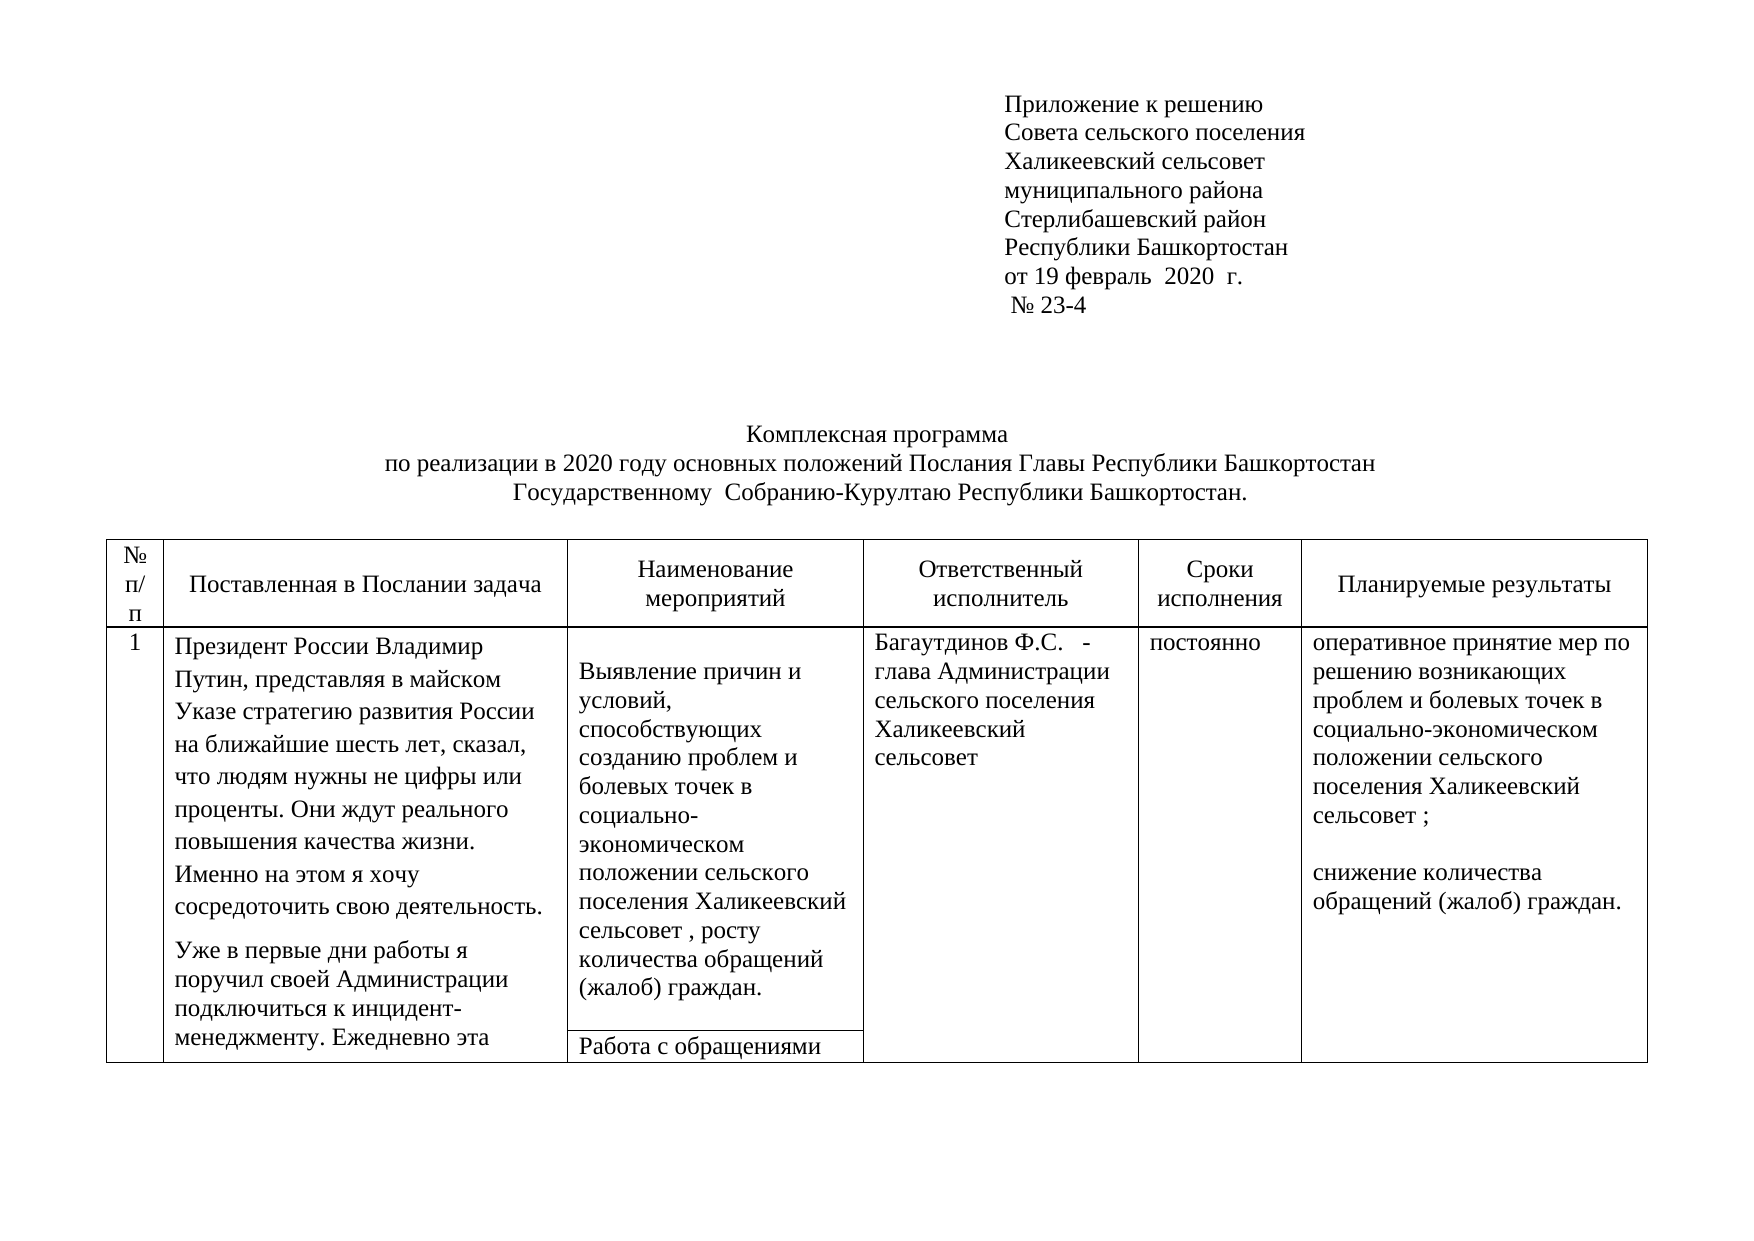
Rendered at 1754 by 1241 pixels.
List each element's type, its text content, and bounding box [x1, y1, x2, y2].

text Совета сельского поселения [1004, 117, 1636, 146]
table_header Ответственный исполнитель [864, 540, 1138, 626]
table_cell Выявление причин и условий, способствующих созданию проблем и болевых точек в социально-экономическом положении сельского поселения Халикеевский сельсовет , росту количества обращений (жалоб) граждан. [568, 628, 863, 1030]
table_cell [568, 1031, 863, 1062]
table_cell оперативное принятие мер по решению возникающих проблем и болевых точек в социально-экономическом положении сельского поселения Халикеевский сельсовет ; снижение количества обращений (жалоб) граждан. [1302, 628, 1647, 1062]
table_header Наименование мероприятий [568, 540, 863, 626]
text Государственному Собранию-Курултаю Республики Башкортостан. [118, 477, 1636, 506]
table_header Планируемые результаты [1302, 540, 1647, 626]
text Приложение к решению [1004, 89, 1636, 117]
table_cell Президент России Владимир Путин, представляя в майском Указе стратегию развития России на ближайшие шесть лет, сказал, что людям нужны не цифры или проценты. Они ждут реального повышения качества жизни. Именно на этом я хочу сосредоточить свою деятельность. Уже в первые дни работы я поручил своей Администрации подключиться к инцидент-менеджменту. Ежедневно эта автоматизированная система выявляет тысячи острых для жителей республики проблем и болевых точек, которые мгновенно направляются моим коллегам на решение с жёсткими контрольными сроками. [164, 628, 567, 1062]
text муниципального района Стерлибашевский район [1004, 175, 1636, 232]
text Халикеевский сельсовет [1004, 146, 1636, 175]
table_cell постоянно [1139, 628, 1301, 1062]
text по реализации в 2020 году основных положений Послания Главы Республики Башкортостан [118, 448, 1636, 477]
table_header Сроки исполнения [1139, 540, 1301, 626]
text от 19 февраль 2020 г. [1004, 261, 1636, 290]
table_header Поставленная в Послании задача [164, 540, 567, 626]
table_cell Багаутдинов Ф.С. - глава Администрации сельского поселения Халикеевский сельсовет [864, 628, 1138, 1062]
table_cell 1 [107, 628, 163, 1062]
text Республики Башкортостан [1004, 232, 1636, 261]
text Комплексная программа [118, 419, 1636, 448]
table_header № п/п [107, 540, 163, 626]
text № 23-4 [1004, 290, 1636, 319]
